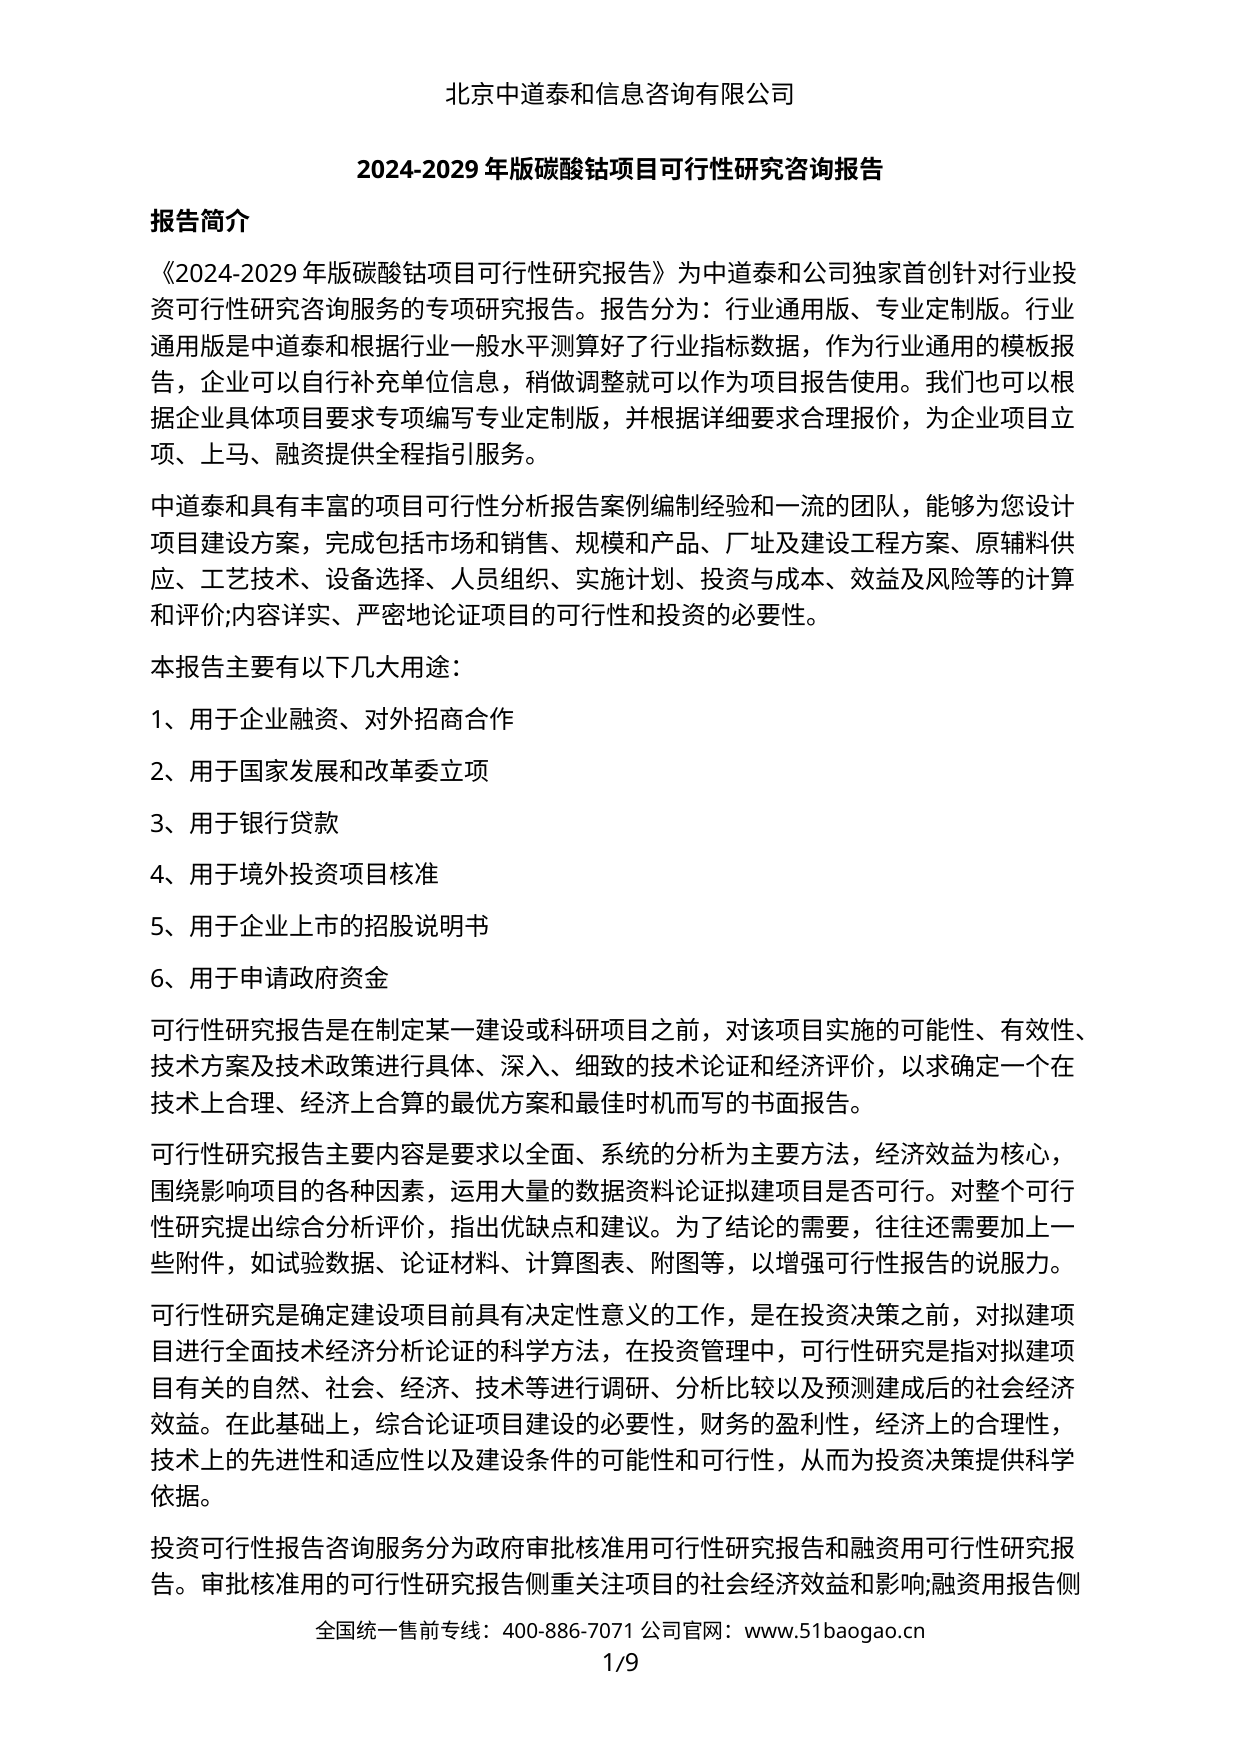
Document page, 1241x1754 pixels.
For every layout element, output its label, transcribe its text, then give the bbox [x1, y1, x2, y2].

text 3、用于银行贷款 [150, 803, 1090, 839]
text 可行性研究报告主要内容是要求以全面、系统的分析为主要方法，经济效益为核心，围绕影响项目的各种因素，运用大量的数据资料论证拟建项目是否可行。对整个可行性研究提出综合分析评价，指出优缺点和建议。为了结论的需要，往往还需要加上一些附件，如试验数据、论证材料、计算图表、附图等，以增强可行性报告的说服力。 [150, 1135, 1090, 1280]
text 可行性研究是确定建设项目前具有决定性意义的工作，是在投资决策之前，对拟建项目进行全面技术经济分析论证的科学方法，在投资管理中，可行性研究是指对拟建项目有关的自然、社会、经济、技术等进行调研、分析比较以及预测建成后的社会经济效益。在此基础上，综合论证项目建设的必要性，财务的盈利性，经济上的合理性，技术上的先进性和适应性以及建设条件的可能性和可行性，从而为投资决策提供科学依据。 [150, 1296, 1090, 1513]
text 6、用于申请政府资金 [150, 959, 1090, 995]
text 本报告主要有以下几大用途： [150, 647, 1090, 684]
text 4、用于境外投资项目核准 [150, 855, 1090, 891]
text 1、用于企业融资、对外招商合作 [150, 699, 1090, 736]
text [150, 1529, 1090, 1601]
text 《2024-2029年版碳酸钴项目可行性研究报告》为中道泰和公司独家首创针对行业投资可行性研究咨询服务的专项研究报告。报告分为：行业通用版、专业定制版。行业通用版是中道泰和根据行业一般水平测算好了行业指标数据，作为行业通用的模板报告，企业可以自行补充单位信息，稍做调整就可以作为项目报告使用。我们也可以根据企业具体项目要求专项编写专业定制版，并根据详细要求合理报价，为企业项目立项、上马、融资提供全程指引服务。 [150, 254, 1090, 471]
text 5、用于企业上市的招股说明书 [150, 907, 1090, 943]
text 2024-2029年版碳酸钴项目可行性研究咨询报告 [150, 150, 1090, 186]
text 可行性研究报告是在制定某一建设或科研项目之前，对该项目实施的可能性、有效性、技术方案及技术政策进行具体、深入、细致的技术论证和经济评价，以求确定一个在技术上合理、经济上合算的最优方案和最佳时机而写的书面报告。 [150, 1011, 1090, 1119]
text 中道泰和具有丰富的项目可行性分析报告案例编制经验和一流的团队，能够为您设计项目建设方案，完成包括市场和销售、规模和产品、厂址及建设工程方案、原辅料供应、工艺技术、设备选择、人员组织、实施计划、投资与成本、效益及风险等的计算和评价;内容详实、严密地论证项目的可行性和投资的必要性。 [150, 487, 1090, 632]
text 报告简介 [150, 202, 1090, 238]
text 2、用于国家发展和改革委立项 [150, 751, 1090, 787]
